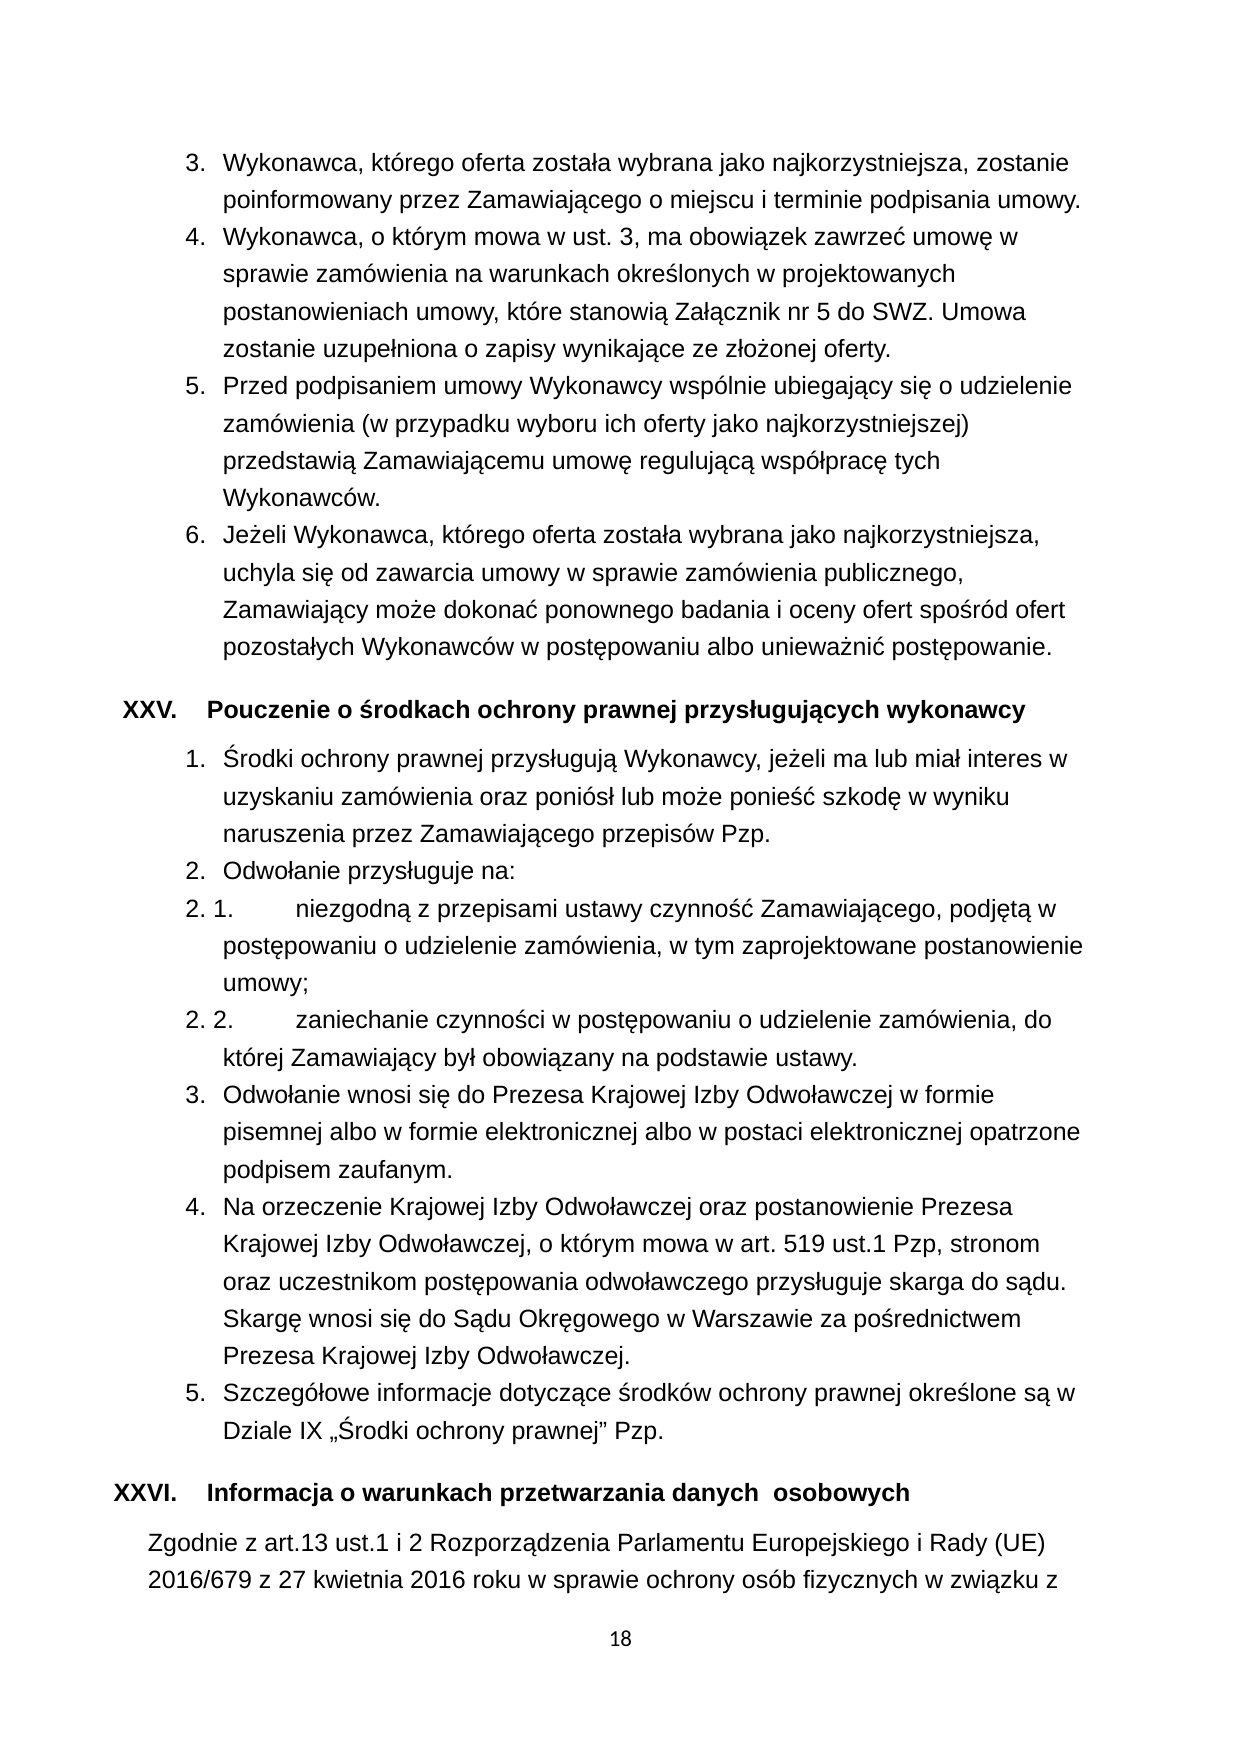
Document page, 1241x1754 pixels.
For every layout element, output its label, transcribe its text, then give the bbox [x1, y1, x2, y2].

subtitle Informacja o warunkach przetwarzania danych osobowych [177, 1478, 1093, 1507]
list Przed podpisaniem umowy Wykonawcy wspólnie ubiegający się o udzielenie zamówienia (w przypadku wyboru ich oferty jako najkorzystniejszej) przedstawią Zamawiającemu umowę regulującą współpracę tych Wykonawców. [185, 371, 1093, 512]
list Odwołanie wnosi się do Prezesa Krajowej Izby Odwoławczej w formie pisemnej albo w formie elektronicznej albo w postaci elektronicznej opatrzone podpisem zaufanym. [185, 1080, 1093, 1183]
list Szczegółowe informacje dotyczące środków ochrony prawnej określone są w Dziale IX „Środki ochrony prawnej” Pzp. [185, 1378, 1093, 1444]
list niezgodną z przepisami ustawy czynność Zamawiającego, podjętą w postępowaniu o udzielenie zamówienia, w tym zaprojektowane postanowienie umowy; [185, 894, 1093, 997]
list Na orzeczenie Krajowej Izby Odwoławczej oraz postanowienie Prezesa Krajowej Izby Odwoławczej, o którym mowa w art. 519 ust.1 Pzp, stronom oraz uczestnikom postępowania odwoławczego przysługuje skarga do sądu. Skargę wnosi się do Sądu Okręgowego w Warszawie za pośrednictwem Prezesa Krajowej Izby Odwoławczej. [185, 1192, 1093, 1370]
list Odwołanie przysługuje na: [185, 856, 1093, 885]
list Jeżeli Wykonawca, którego oferta została wybrana jako najkorzystniejsza, uchyla się od zawarcia umowy w sprawie zamówienia publicznego, Zamawiający może dokonać ponownego badania i oceny ofert spośród ofert pozostałych Wykonawców w postępowaniu albo unieważnić postępowanie. [185, 521, 1093, 661]
list Wykonawca, o którym mowa w ust. 3, ma obowiązek zawrzeć umowę w sprawie zamówienia na warunkach określonych w projektowanych postanowieniach umowy, które stanowią Załącznik nr 5 do SWZ. Umowa zostanie uzupełniona o zapisy wynikające ze złożonej oferty. [185, 222, 1093, 363]
list zaniechanie czynności w postępowaniu o udzielenie zamówienia, do której Zamawiający był obowiązany na podstawie ustawy. [185, 1006, 1093, 1072]
list Wykonawca, którego oferta została wybrana jako najkorzystniejsza, zostanie poinformowany przez Zamawiającego o miejscu i terminie podpisania umowy. [185, 148, 1093, 214]
list Środki ochrony prawnej przysługują Wykonawcy, jeżeli ma lub miał interes w uzyskaniu zamówienia oraz poniósł lub może ponieść szkodę w wyniku naruszenia przez Zamawiającego przepisów Pzp. [185, 744, 1093, 848]
subtitle Pouczenie o środkach ochrony prawnej przysługujących wykonawcy [177, 695, 1093, 723]
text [148, 1528, 1093, 1594]
